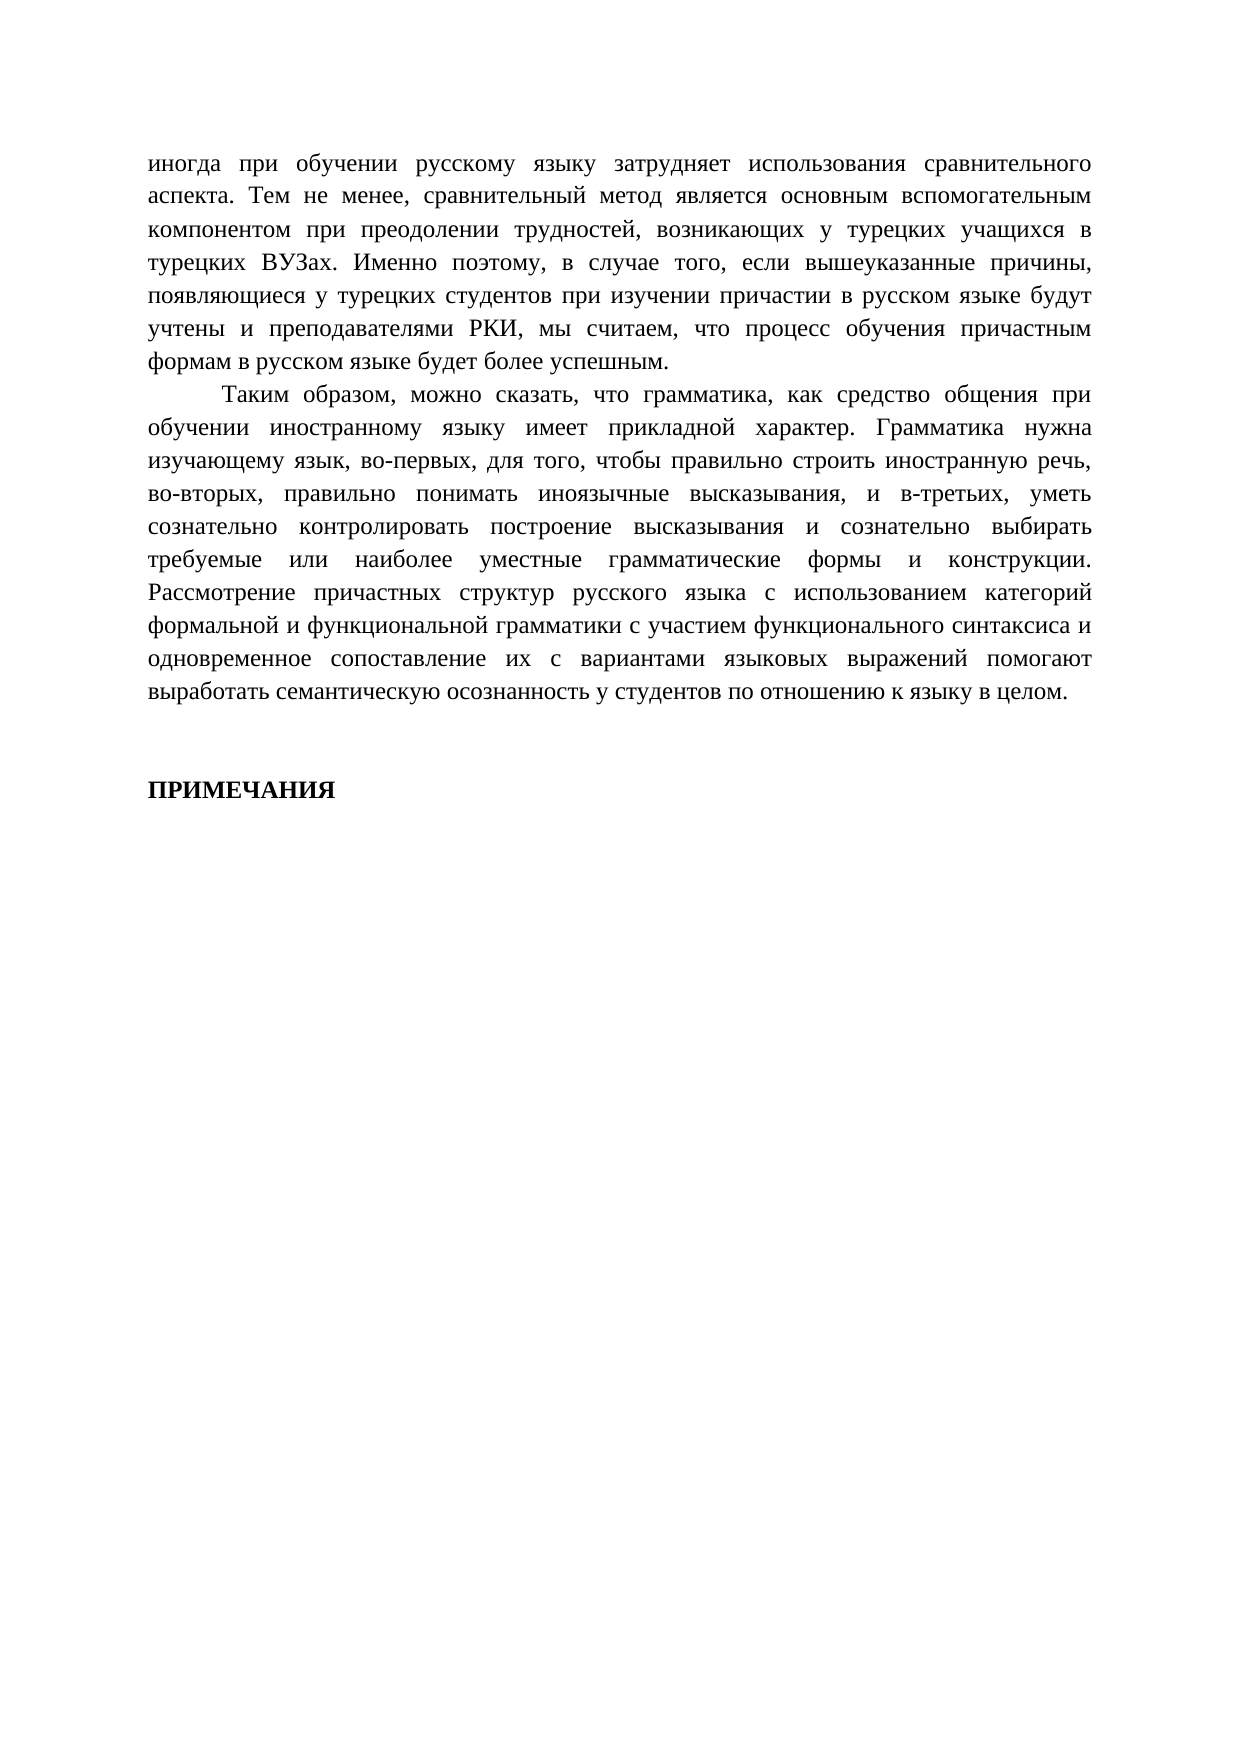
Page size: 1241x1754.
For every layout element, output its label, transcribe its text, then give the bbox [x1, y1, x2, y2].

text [148, 148, 1093, 374]
text ПРИМЕЧАНИЯ [148, 775, 1093, 804]
text Таким образом, можно сказать, что грамматика, как средство общения при обучении иностранному языку имеет прикладной характер. Грамматика нужна изучающему язык, во-первых, для того, чтобы правильно строить иностранную речь, во-вторых, правильно понимать иноязычные высказывания, и в-третьих, уметь сознательно контролировать построение высказывания и сознательно выбирать требуемые или наиболее уместные грамматические формы и конструкции. Раcсмотрение причастных структур русского языка с использованием категорий формальной и функциональной грамматики с участием функционального синтаксиса и одновременное сопоставление их с вариантами языковых выражений помогают выработать семантическую осознанность у студентов по отношению к языку в целом. [148, 379, 1093, 705]
